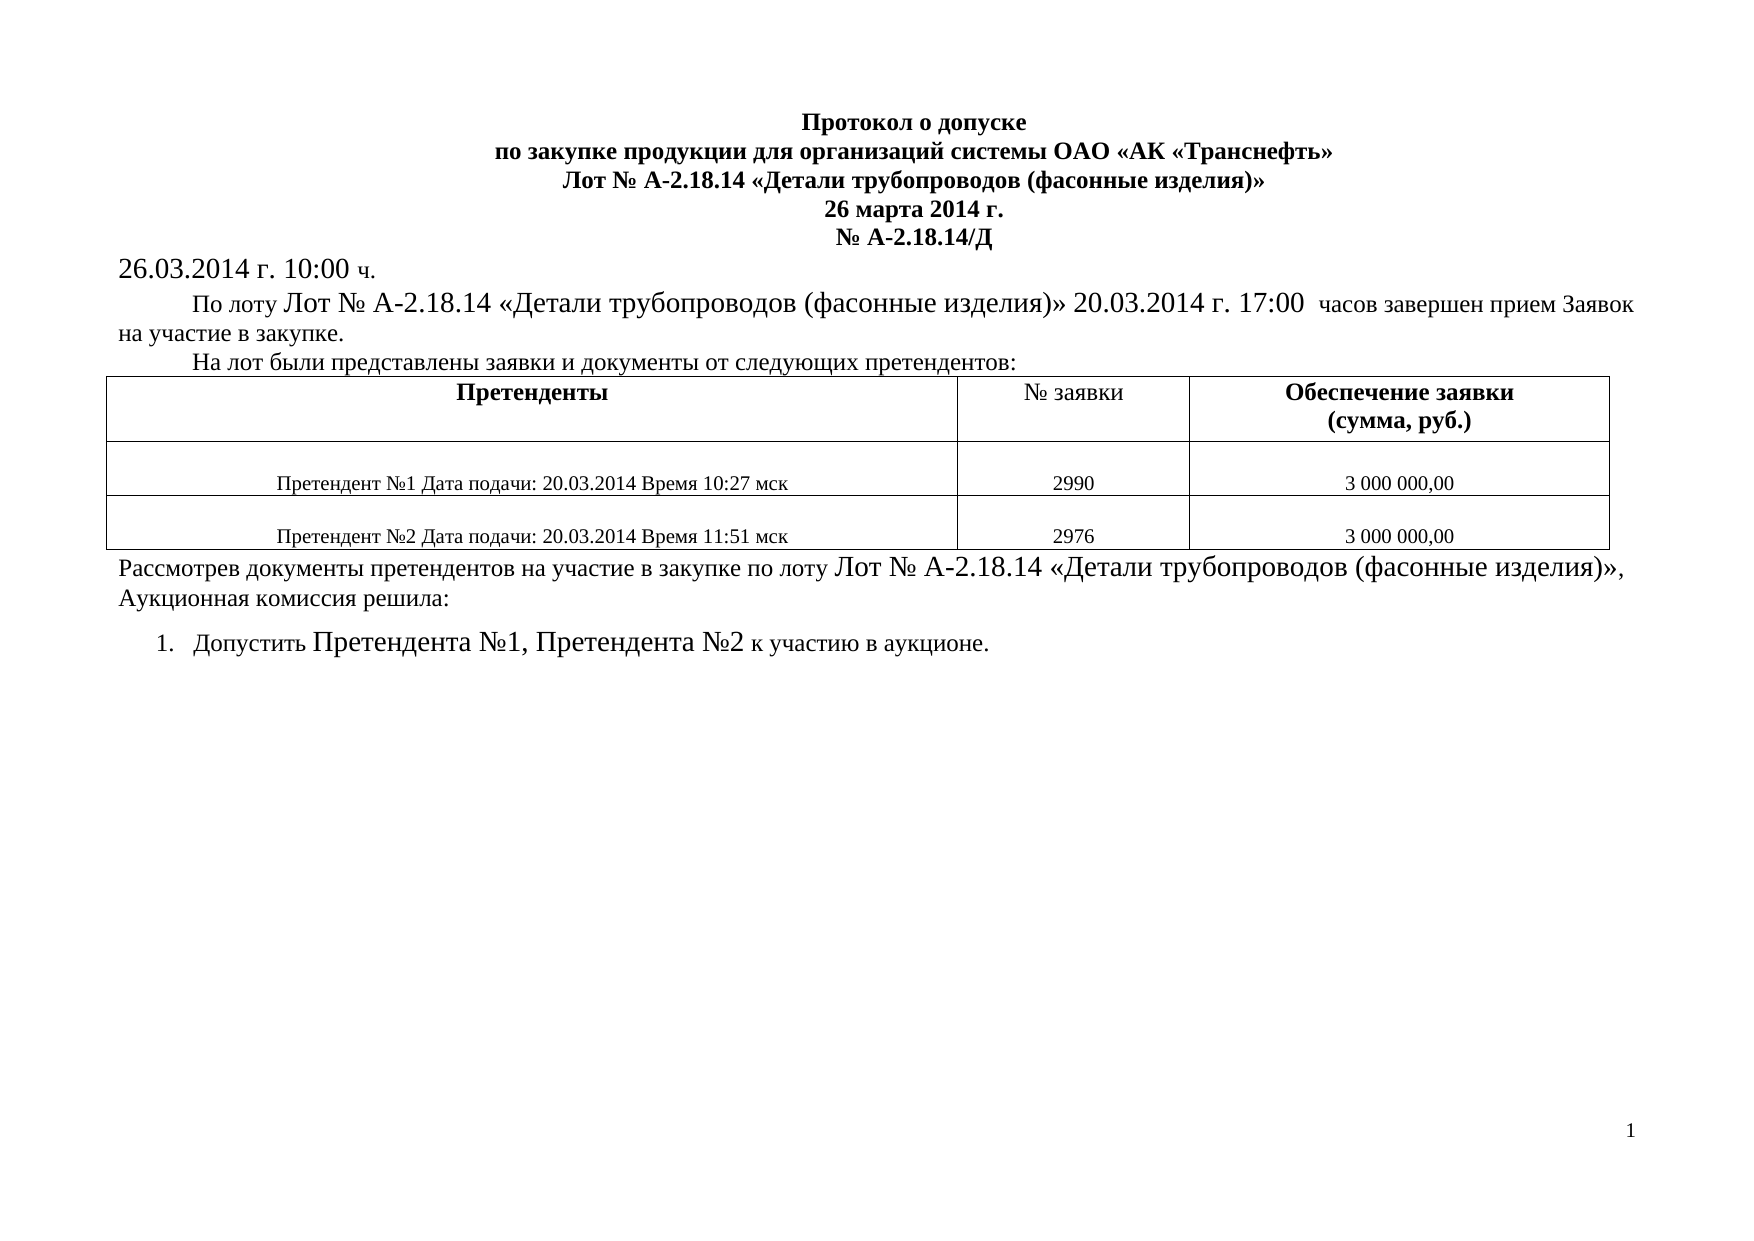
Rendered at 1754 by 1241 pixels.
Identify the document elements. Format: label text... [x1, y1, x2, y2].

table_cell 3 000 000,00 [1190, 496, 1609, 548]
title по закупке продукции для организаций системы ОАО «АК «Транснефть» [118, 136, 1636, 165]
table_cell 3 000 000,00 [1190, 442, 1609, 494]
text На лот были представлены заявки и документы от следующих претендентов: [118, 347, 1636, 376]
text ч. [118, 251, 1636, 285]
list Допустить к участию в аукционе. [156, 624, 1636, 658]
table_cell 2990 [958, 442, 1189, 494]
table_header Претенденты [107, 377, 957, 441]
text По лоту часов завершен прием Заявок на участие в закупке. [118, 285, 1636, 347]
title Протокол о допуске [118, 107, 1636, 136]
text Рассмотрев документы претендентов на участие в закупке по лоту , Аукционная комиссия решила: [118, 549, 1636, 612]
table_header № заявки [958, 377, 1189, 441]
table_cell 2976 [958, 496, 1189, 548]
table_header Обеспечение заявки (сумма, руб.) [1190, 377, 1609, 441]
title № [118, 222, 1636, 251]
table_cell Претендент №2 Дата подачи: 20.03.2014 Время 11:51 мск [107, 496, 957, 548]
table_cell Претендент №1 Дата подачи: 20.03.2014 Время 10:27 мск [107, 442, 957, 494]
